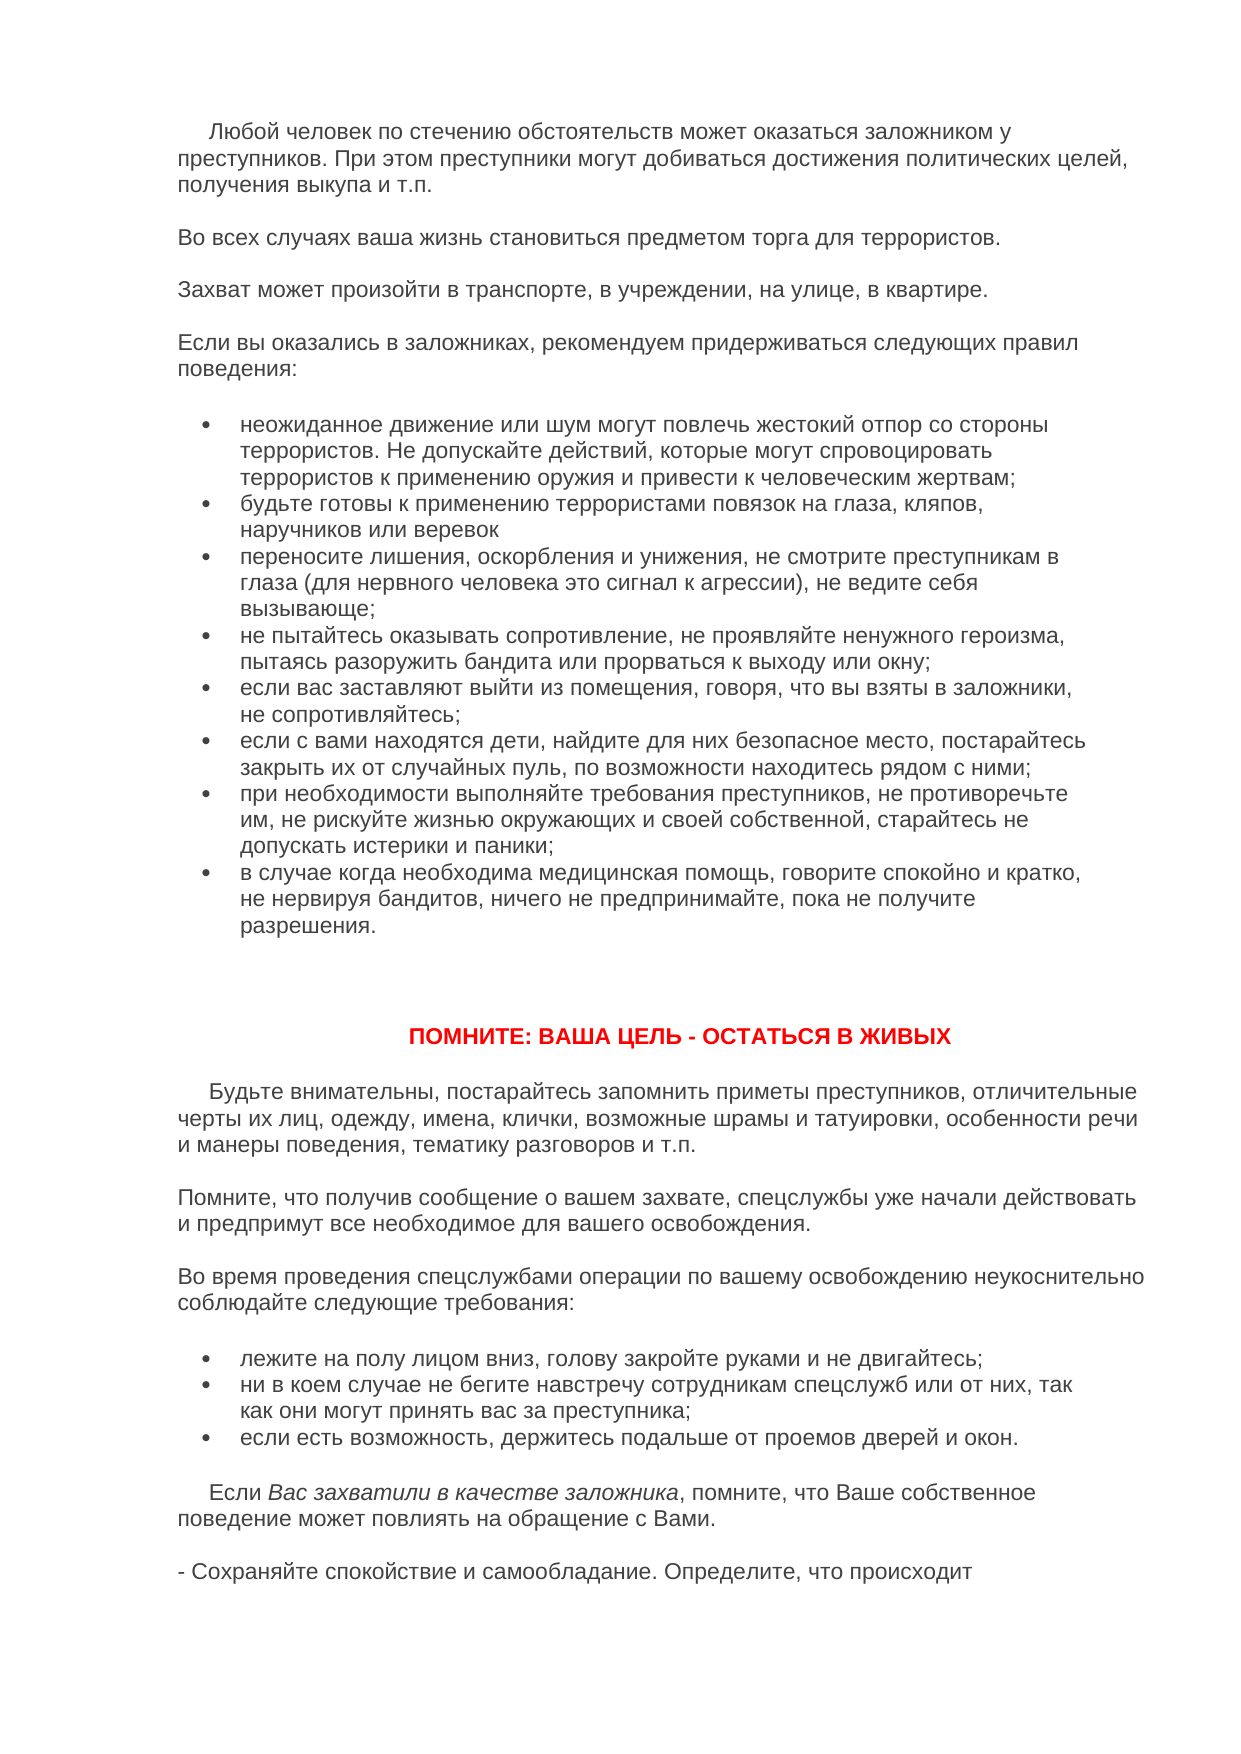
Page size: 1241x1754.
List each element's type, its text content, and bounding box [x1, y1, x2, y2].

list ни в коем случае не бегите навстречу сотрудникам спецслужб или от них, так как они могут принять вас за преступника; [202, 1371, 1089, 1423]
list неожиданное движение или шум могут повлечь жестокий отпор со стороны террористов. Не допускайте действий, которые могут спровоцировать террористов к применению оружия и привести к человеческим жертвам; [202, 411, 1089, 490]
list если вас заставляют выйти из помещения, говоря, что вы взяты в заложники, не сопротивляйтесь; [202, 674, 1089, 727]
text ПОМНИТЕ: ВАША ЦЕЛЬ - ОСТАТЬСЯ В ЖИВЫХ [177, 1023, 1152, 1049]
list в случае когда необходима медицинская помощь, говорите спокойно и кратко, не нервируя бандитов, ничего не предпринимайте, пока не получите разрешения. [202, 859, 1089, 938]
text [177, 1479, 1152, 1611]
list не пытайтесь оказывать сопротивление, не проявляйте ненужного героизма, пытаясь разоружить бандита или прорваться к выходу или окну; [202, 622, 1089, 674]
text Любой человек по стечению обстоятельств может оказаться заложником у преступников. При этом преступники могут добиваться достижения политических целей, получения выкупа и т.п. Во всех случаях ваша жизнь становиться предметом торга для террористов. Захват может произойти в транспорте, в учреждении, на улице, в квартире. Если вы оказались в заложниках, рекомендуем придерживаться следующих правил поведения: [177, 118, 1152, 382]
list будьте готовы к применению террористами повязок на глаза, кляпов, наручников или веревок [202, 490, 1089, 543]
list при необходимости выполняйте требования преступников, не противоречьте им, не рискуйте жизнью окружающих и своей собственной, старайтесь не допускать истерики и паники; [202, 780, 1089, 859]
list если есть возможность, держитесь подальше от проемов дверей и окон. [202, 1423, 1089, 1450]
list переносите лишения, оскорбления и унижения, не смотрите преступникам в глаза (для нервного человека это сигнал к агрессии), не ведите себя вызывающе; [202, 543, 1089, 622]
text Будьте внимательны, постарайтесь запомнить приметы преступников, отличительные черты их лиц, одежду, имена, клички, возможные шрамы и татуировки, особенности речи и манеры поведения, тематику разговоров и т.п. Помните, что получив сообщение о вашем захвате, спецслужбы уже начали действовать и предпримут все необходимое для вашего освобождения. Во время проведения спецслужбами операции по вашему освобождению неукоснительно соблюдайте следующие требования: [177, 1078, 1152, 1315]
list если с вами находятся дети, найдите для них безопасное место, постарайтесь закрыть их от случайных пуль, по возможности находитесь рядом с ними; [202, 727, 1089, 780]
list лежите на полу лицом вниз, голову закройте руками и не двигайтесь; [202, 1344, 1089, 1371]
